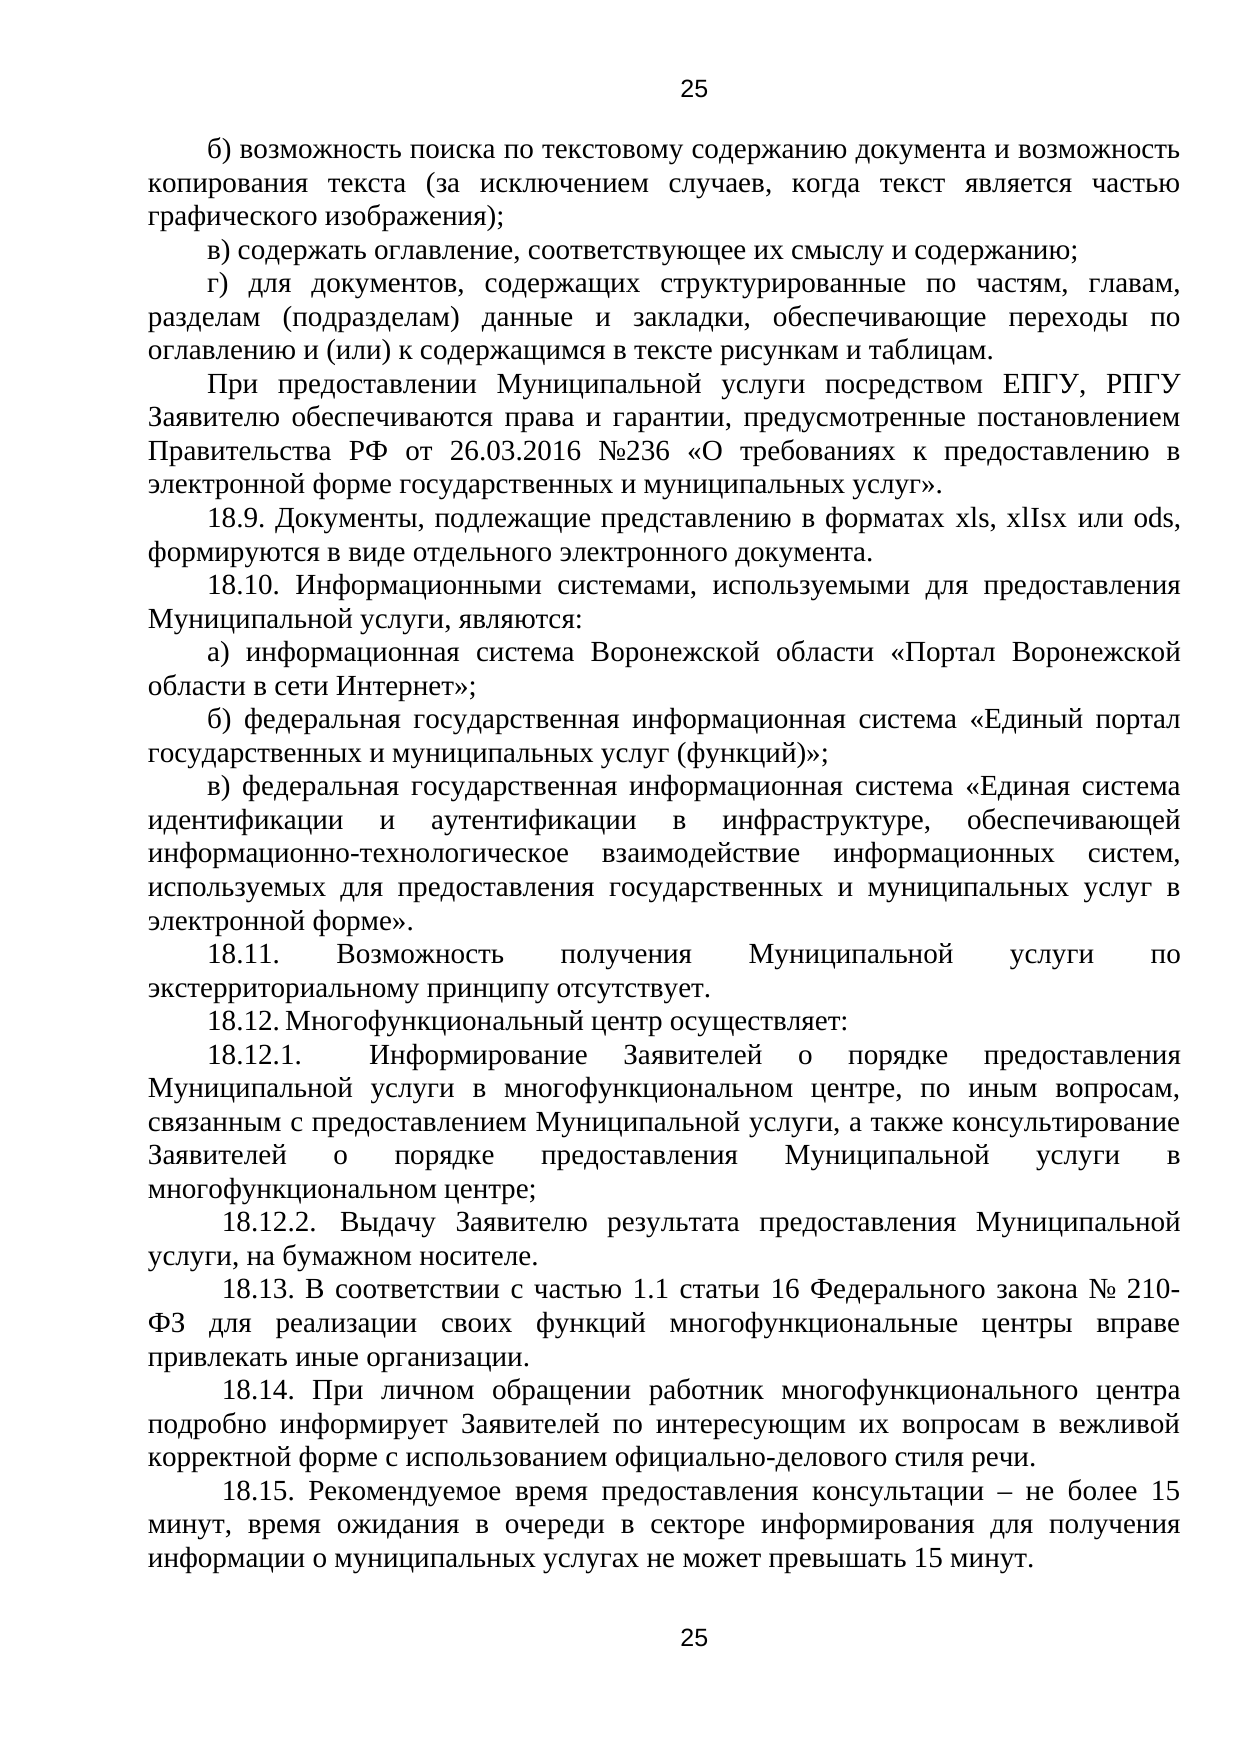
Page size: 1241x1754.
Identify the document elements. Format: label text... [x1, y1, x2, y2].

text г) для документов, содержащих структурированные по частям, главам, разделам (подразделам) данные и закладки, обеспечивающие переходы по оглавлению и (или) к содержащимся в тексте рисункам и таблицам. [148, 265, 1181, 366]
text б) федеральная государственная информационная система «Единый портал государственных и муниципальных услуг (функций)»; [148, 701, 1181, 768]
text а) информационная система Воронежской области «Портал Воронежской области в сети Интернет»; [148, 634, 1181, 701]
list Информирование Заявителей о порядке предоставления Муниципальной услуги в многофункциональном центре, по иным вопросам, связанным с предоставлением Муниципальной услуги, а также консультирование Заявителей о порядке предоставления Муниципальной услуги в многофункциональном центре; [148, 1037, 1181, 1204]
text 18.13. В соответствии с частью 1.1 статьи 16 Федерального закона № 210-ФЗ для реализации своих функций многофункциональные центры вправе привлекать иные организации. [148, 1272, 1181, 1372]
list Многофункциональный центр осуществляет: [207, 1003, 1181, 1037]
text 18.10. Информационными системами, используемыми для предоставления Муниципальной услуги, являются: [148, 567, 1181, 634]
text 18.11. Возможность получения Муниципальной услуги по экстерриториальному принципу отсутствует. [148, 936, 1181, 1003]
text в) содержать оглавление, соответствующее их смыслу и содержанию; [148, 232, 1181, 265]
list Выдачу Заявителю результата предоставления Муниципальной услуги, на бумажном носителе. [148, 1204, 1181, 1272]
text 18.9. Документы, подлежащие представлению в форматах xls, xlIsx или ods, формируются в виде отдельного электронного документа. [148, 500, 1181, 567]
text При предоставлении Муниципальной услуги посредством ЕПГУ, РПГУ Заявителю обеспечиваются права и гарантии, предусмотренные постановлением Правительства РФ от 26.03.2016 №236 «О требованиях к предоставлению в электронной форме государственных и муниципальных услуг». [148, 366, 1181, 500]
text в) федеральная государственная информационная система «Единая система идентификации и аутентификации в инфраструктуре, обеспечивающей информационно-технологическое взаимодействие информационных систем, используемых для предоставления государственных и муниципальных услуг в электронной форме». [148, 768, 1181, 936]
text 18.14. При личном обращении работник многофункционального центра подробно информирует Заявителей по интересующим их вопросам в вежливой корректной форме с использованием официально-делового стиля речи. [148, 1372, 1181, 1473]
text б) возможность поиска по текстовому содержанию документа и возможность копирования текста (за исключением случаев, когда текст является частью графического изображения); [148, 131, 1181, 232]
text 18.15. Рекомендуемое время предоставления консультации – не более 15 минут, время ожидания в очереди в секторе информирования для получения информации о муниципальных услугах не может превышать 15 минут. [148, 1473, 1181, 1573]
